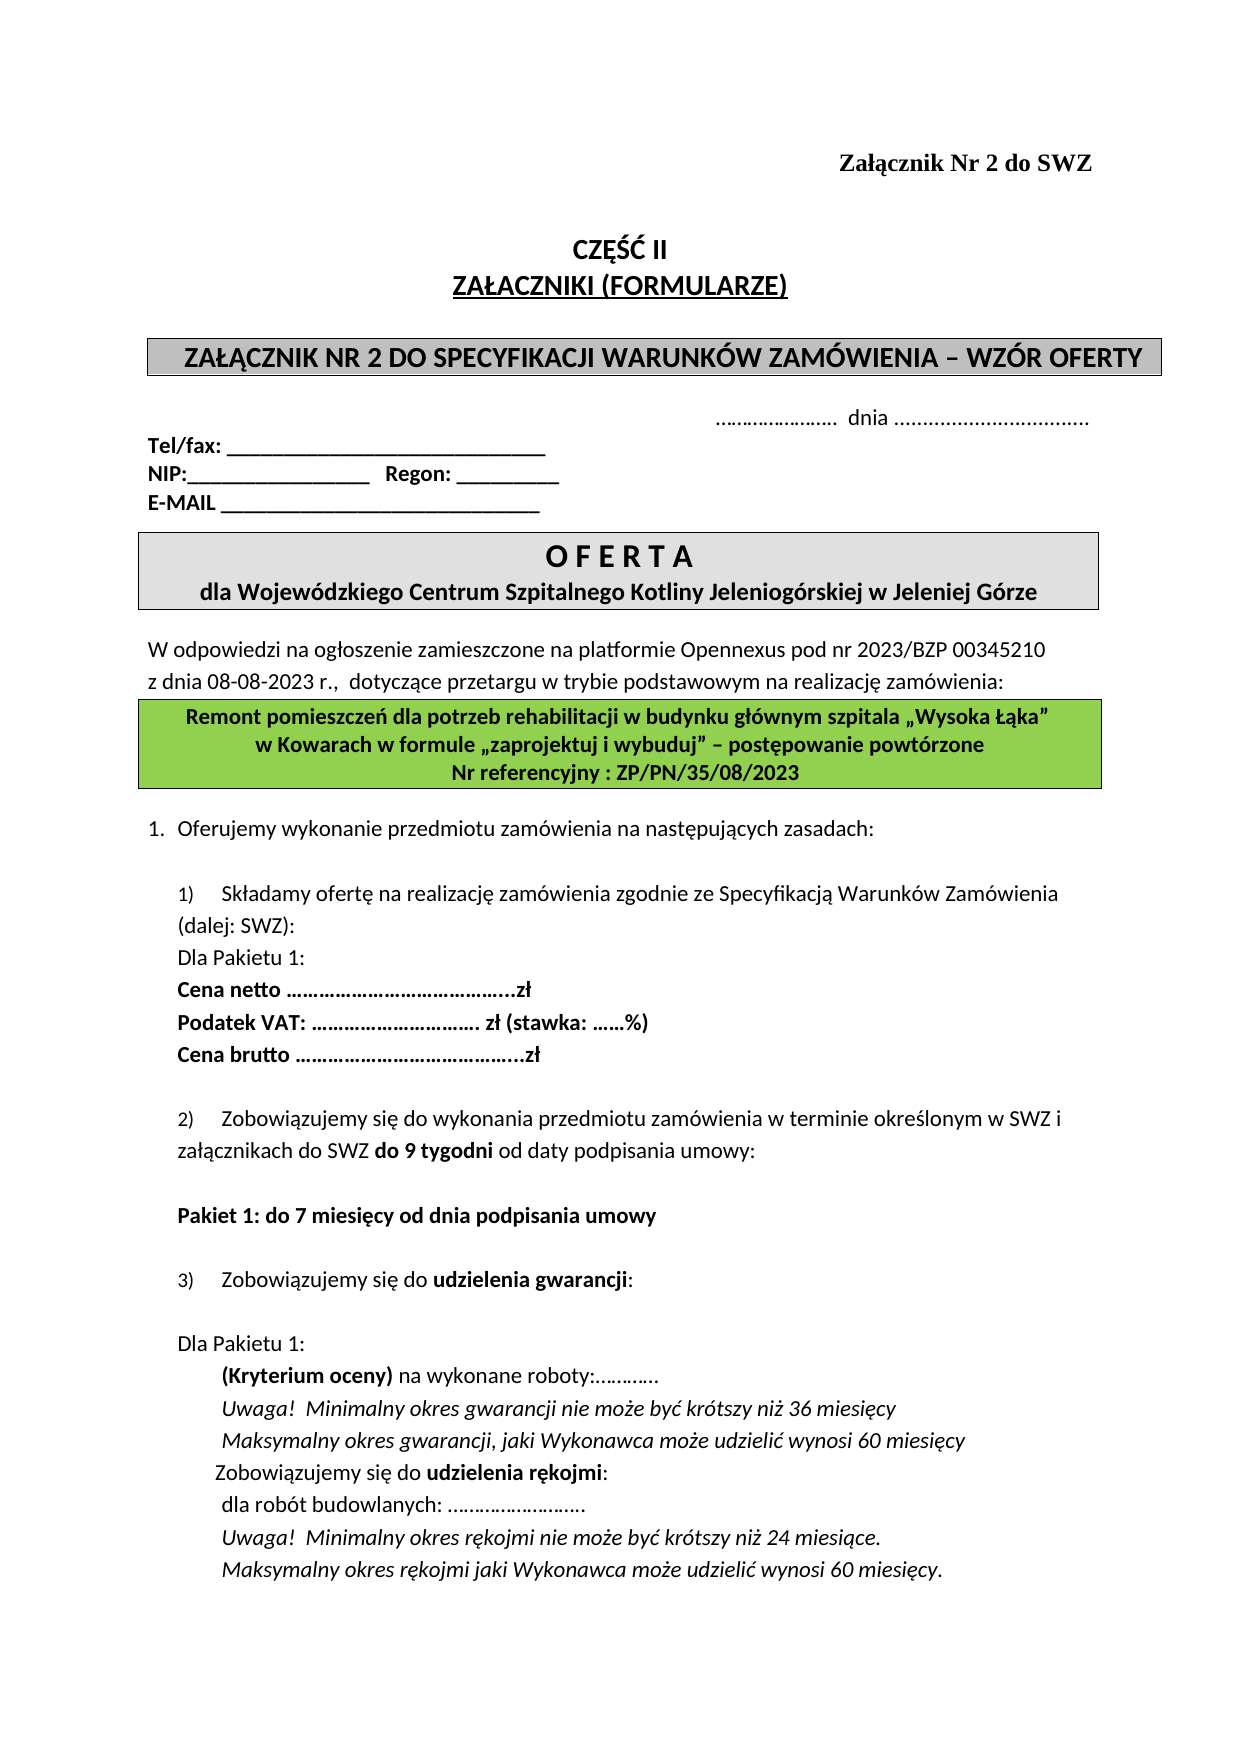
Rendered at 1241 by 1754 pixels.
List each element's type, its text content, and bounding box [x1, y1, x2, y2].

text dla robót budowlanych: …………………….. [148, 1490, 1093, 1518]
text W odpowiedzi na ogłoszenie zamieszczone na platformie Opennexus pod nr 2023/BZP 00345210 z dnia 08-08-2023 r., dotyczące przetargu w trybie podstawowym na realizację zamówienia: [148, 635, 1093, 695]
text dla Wojewódzkiego Centrum Szpitalnego Kotliny Jeleniogórskiej w Jeleniej Górze [139, 573, 1098, 609]
list Zobowiązujemy się do wykonania przedmiotu zamówienia w terminie określonym w SWZ i załącznikach do SWZ do 9 tygodni od daty podpisania umowy: [177, 1104, 1093, 1164]
list Składamy ofertę na realizację zamówienia zgodnie ze Specyfikacją Warunków Zamówienia (dalej: SWZ): [177, 879, 1093, 939]
table_header ZAŁĄCZNIK NR 2 DO SPECYFIKACJI WARUNKÓW ZAMÓWIENIA – WZÓR OFERTY [148, 339, 1161, 374]
list Dla Pakietu 1: [177, 1329, 1093, 1357]
list Oferujemy wykonanie przedmiotu zamówienia na następujących zasadach: [148, 814, 1093, 842]
text NIP:________________ Regon: _________ [148, 459, 1090, 488]
text Podatek VAT: …………………………. zł (stawka: ……%) [177, 1008, 1093, 1036]
text Cena brutto …………………………………...zł [177, 1040, 1093, 1068]
text Cena netto …………………………………...zł [177, 975, 1093, 1003]
text Zobowiązujemy się do udzielenia rękojmi: [148, 1458, 1093, 1486]
list Zobowiązujemy się do udzielenia gwarancji: [177, 1265, 1093, 1293]
text Nr referencyjny : ZP/PN/35/08/2023 [139, 755, 1101, 788]
text Uwaga! Minimalny okres rękojmi nie może być krótszy niż 24 miesiące. [148, 1523, 1093, 1551]
text O F E R T A [139, 533, 1098, 573]
text E-MAIL ____________________________ [148, 488, 1090, 516]
text Tel/fax: ____________________________ [148, 432, 1090, 459]
text ZAŁACZNIKI (FORMULARZE) [148, 267, 1093, 302]
text ………………….. dnia .................................. [0, 403, 1090, 432]
text CZĘŚĆ II [148, 231, 1093, 267]
list Maksymalny okres gwarancji, jaki Wykonawca może udzielić wynosi 60 miesięcy [177, 1426, 1093, 1454]
text Remont pomieszczeń dla potrzeb rehabilitacji w budynku głównym szpitala „Wysoka Łąka” w Kowarach w formule „zaprojektuj i wybuduj” – postępowanie powtórzone [139, 700, 1101, 755]
list (Kryterium oceny) na wykonane roboty:………… [177, 1362, 1093, 1390]
list Uwaga! Minimalny okres gwarancji nie może być krótszy niż 36 miesięcy [177, 1394, 1093, 1422]
list Dla Pakietu 1: [177, 943, 1093, 971]
text Maksymalny okres rękojmi jaki Wykonawca może udzielić wynosi 60 miesięcy. [148, 1555, 1093, 1583]
list Pakiet 1: do 7 miesięcy od dnia podpisania umowy [177, 1201, 1093, 1229]
text Załącznik Nr 2 do SWZ [148, 148, 1093, 176]
